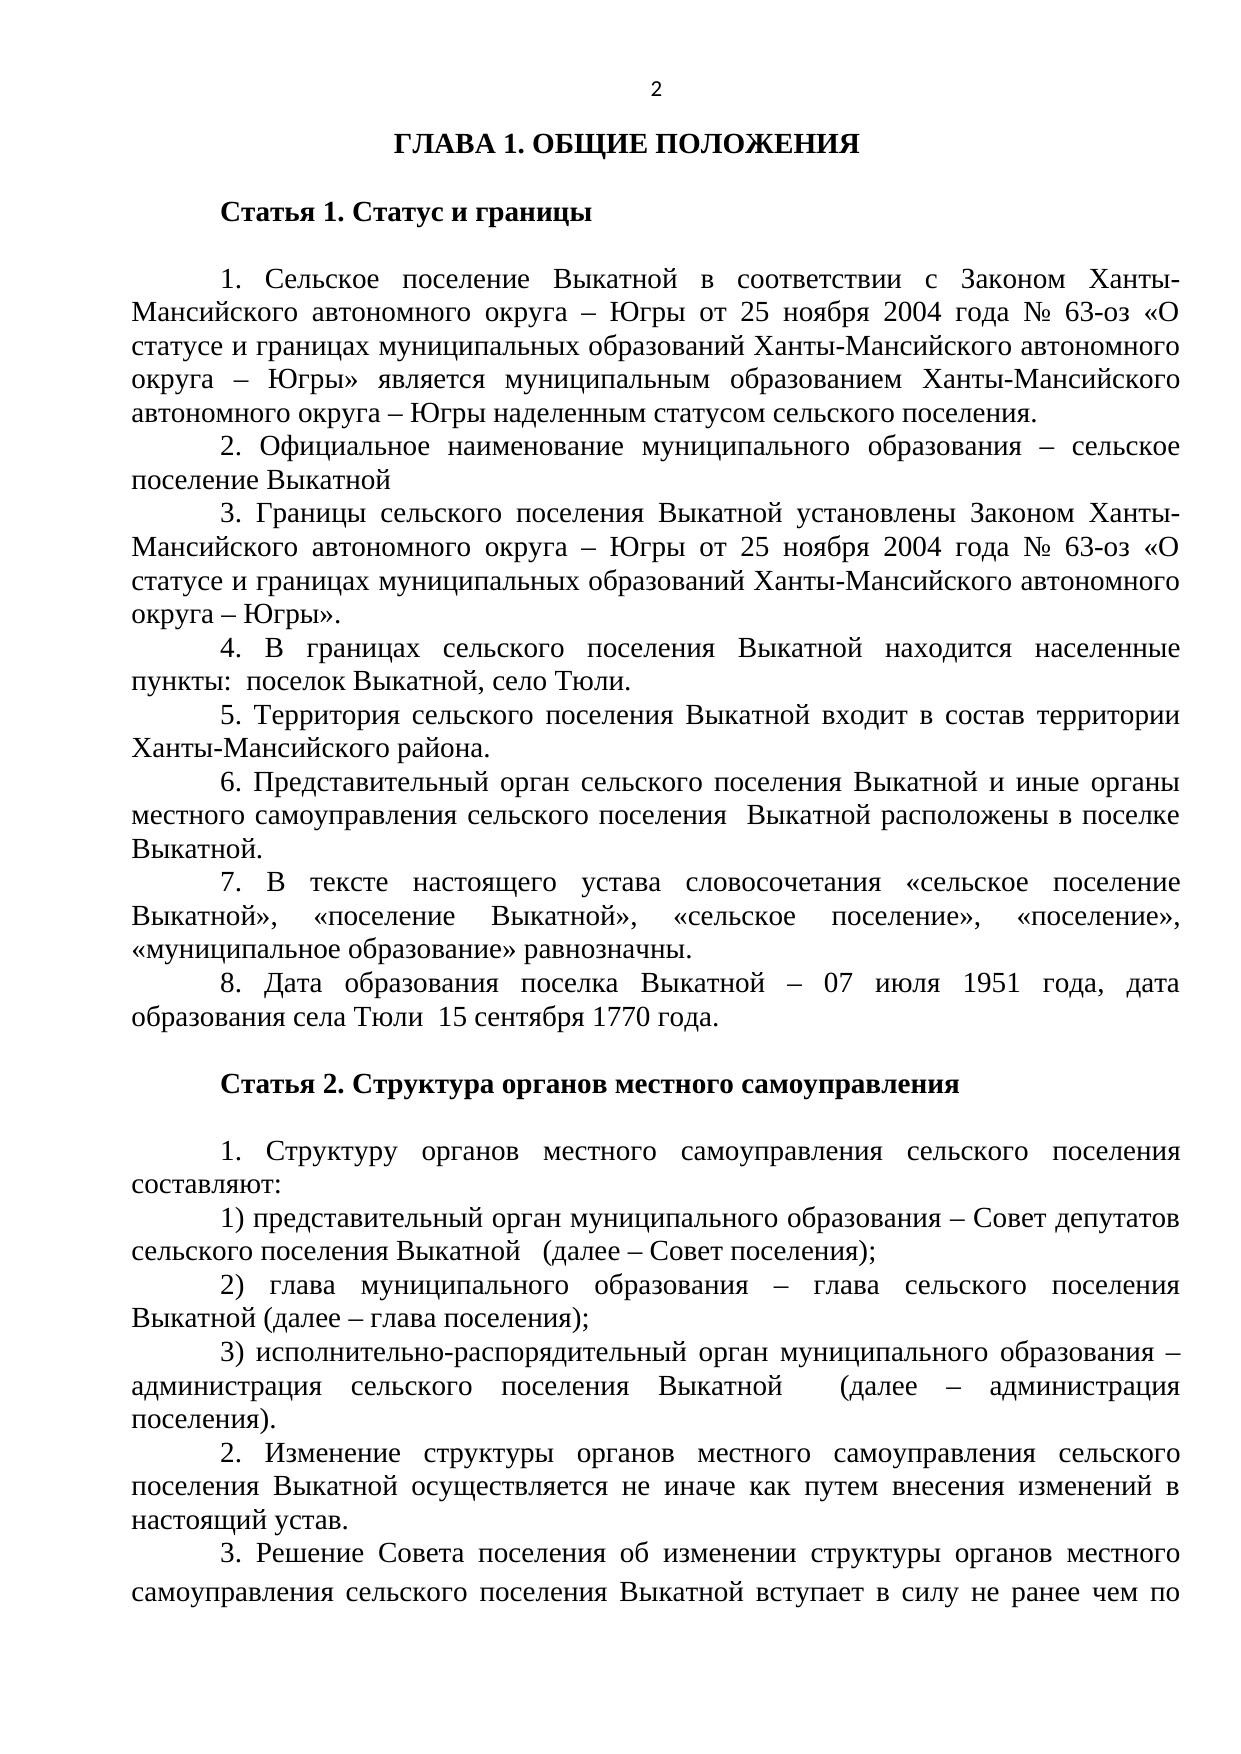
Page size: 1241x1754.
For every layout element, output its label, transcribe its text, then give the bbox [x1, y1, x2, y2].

subtitle Статья 2. Структура органов местного самоуправления [131, 1066, 1181, 1099]
text 1. Сельское поселение Выкатной в соответствии с Законом Ханты-Мансийского автономного округа – Югры от 25 ноября 2004 года № 63-оз «О статусе и границах муниципальных образований Ханты-Мансийского автономного округа – Югры» является муниципальным образованием Ханты-Мансийского автономного округа – Югры наделенным статусом сельского поселения. [131, 261, 1181, 428]
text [131, 1535, 1181, 1607]
text 2. Изменение структуры органов местного самоуправления сельского поселения Выкатной осуществляется не иначе как путем внесения изменений в настоящий устав. [131, 1435, 1181, 1535]
text 7. В тексте настоящего устава словосочетания «сельское поселение Выкатной», «поселение Выкатной», «сельское поселение», «поселение», «муниципальное образование» равнозначны. [131, 864, 1181, 965]
text 6. Представительный орган сельского поселения Выкатной и иные органы местного самоуправления сельского поселения Выкатной расположены в поселке Выкатной. [131, 764, 1181, 864]
text 1. Структуру органов местного самоуправления сельского поселения составляют: [131, 1133, 1181, 1200]
text 4. В границах сельского поселения Выкатной находится населенные пункты: поселок Выкатной, село Тюли. [131, 630, 1181, 697]
text 2. Официальное наименование муниципального образования – сельское поселение Выкатной [131, 428, 1181, 496]
text 3) исполнительно-распорядительный орган муниципального образования – администрация сельского поселения Выкатной (далее – администрация поселения). [131, 1334, 1181, 1435]
text 2) глава муниципального образования – глава сельского поселения Выкатной (далее – глава поселения); [131, 1267, 1181, 1334]
text 1) представительный орган муниципального образования – Совет депутатов сельского поселения Выкатной (далее – Совет поселения); [131, 1200, 1181, 1267]
text 5. Территория сельского поселения Выкатной входит в состав территории Ханты-Мансийского района. [131, 697, 1181, 764]
text 8. Дата образования поселка Выкатной – 07 июля 1951 года, дата образования села Тюли 15 сентября 1770 года. [131, 965, 1181, 1032]
subtitle ГЛАВА 1. ОБЩИЕ ПОЛОЖЕНИЯ [131, 127, 1181, 160]
text 3. Границы сельского поселения Выкатной установлены Законом Ханты-Мансийского автономного округа – Югры от 25 ноября 2004 года № 63-оз «О статусе и границах муниципальных образований Ханты-Мансийского автономного округа – Югры». [131, 496, 1181, 630]
subtitle Статья 1. Статус и границы [131, 194, 1181, 227]
